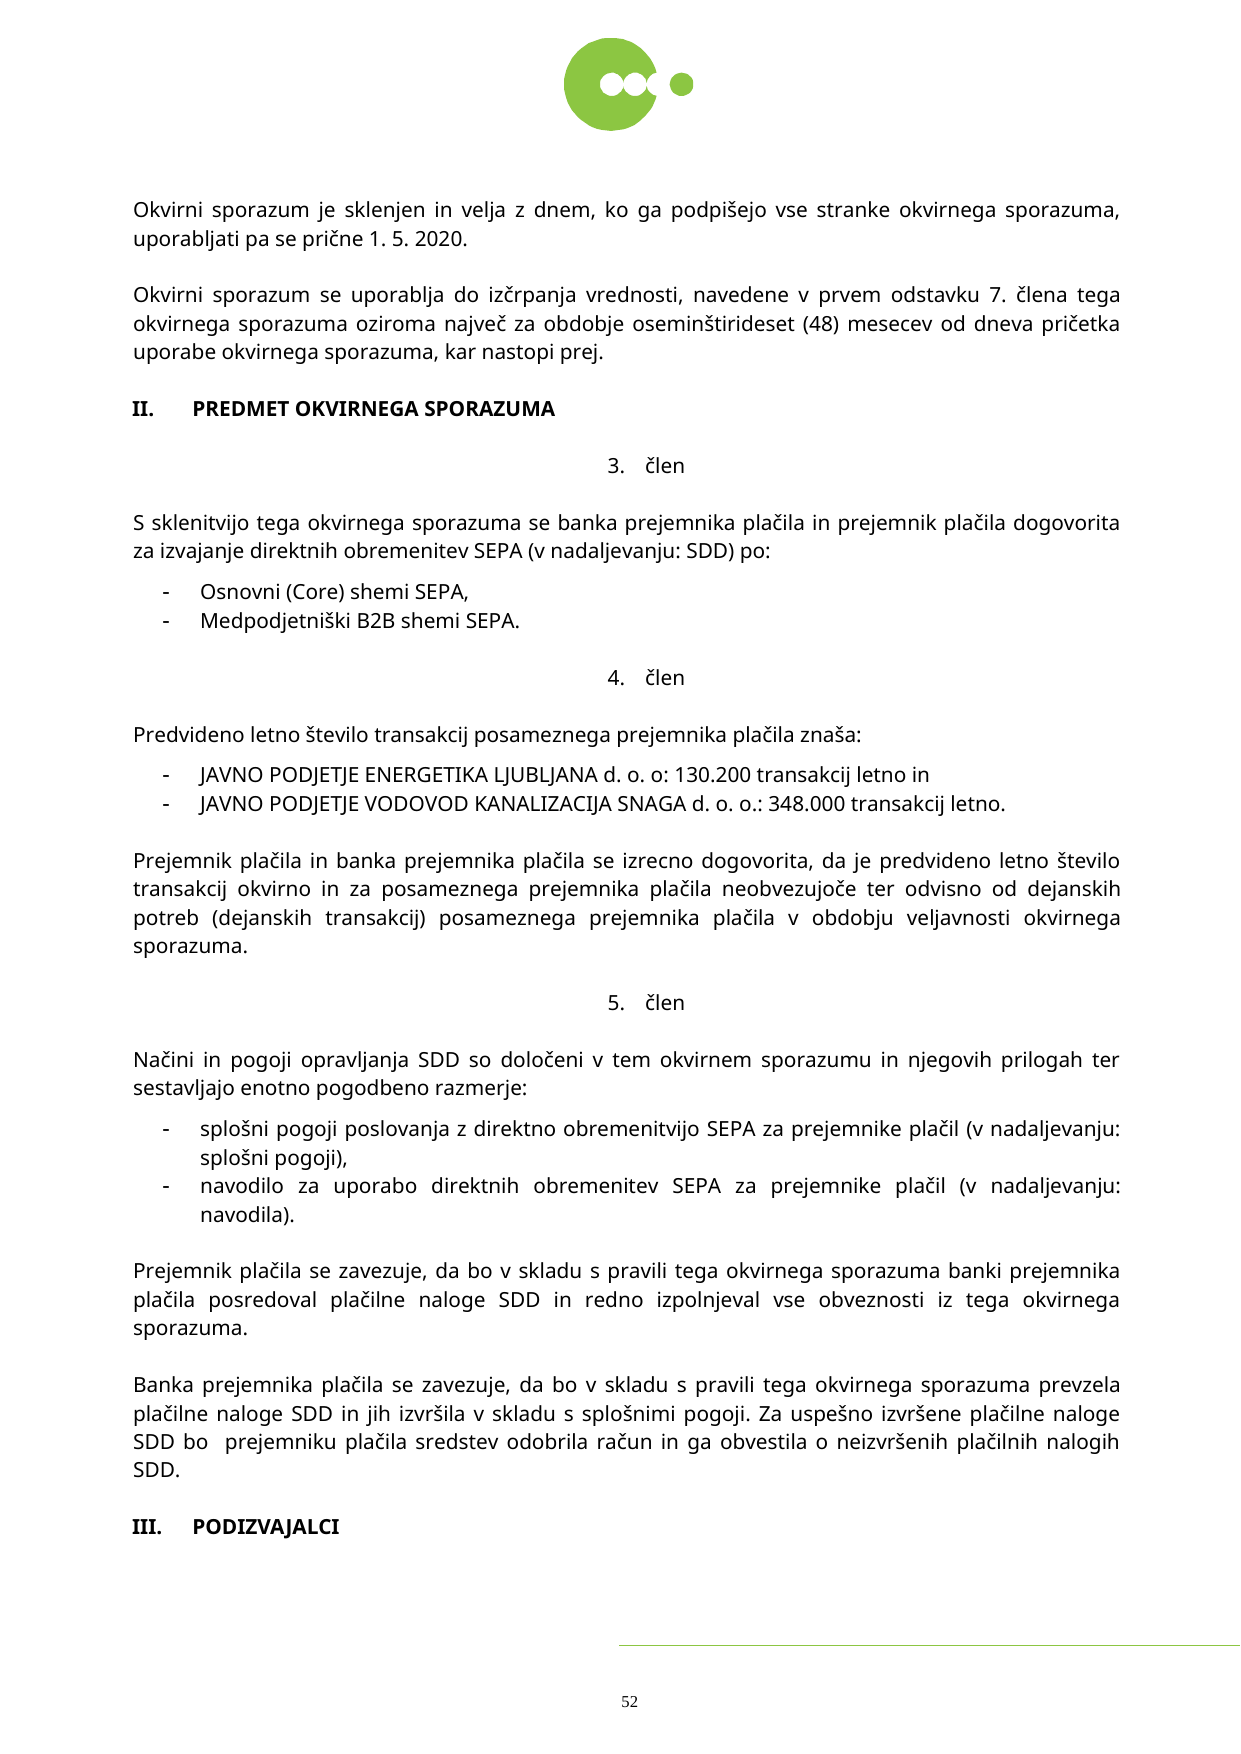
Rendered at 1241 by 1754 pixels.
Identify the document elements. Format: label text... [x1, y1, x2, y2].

list JAVNO PODJETJE ENERGETIKA LJUBLJANA d. o. o: 130.200 transakcij letno in [162, 761, 1122, 789]
list Medpodjetniški B2B shemi SEPA. [162, 606, 1122, 634]
list člen [170, 988, 1122, 1017]
list splošni pogoji poslovanja z direktno obremenitvijo SEPA za prejemnike plačil (v nadaljevanju: splošni pogoji), [162, 1114, 1122, 1171]
text Prejemnik plačila se zavezuje, da bo v skladu s pravili tega okvirnega sporazuma banki prejemnika plačila posredoval plačilne naloge SDD in redno izpolnjeval vse obveznosti iz tega okvirnega sporazuma. [133, 1257, 1122, 1342]
list navodilo za uporabo direktnih obremenitev SEPA za prejemnike plačil (v nadaljevanju: navodila). [162, 1171, 1122, 1228]
text S sklenitvijo tega okvirnega sporazuma se banka prejemnika plačila in prejemnik plačila dogovorita za izvajanje direktnih obremenitev SEPA (v nadaljevanju: SDD) po: [133, 508, 1122, 565]
list Osnovni (Core) shemi SEPA, [162, 577, 1122, 606]
text Okvirni sporazum se uporablja do izčrpanja vrednosti, navedene v prvem odstavku 7. člena tega okvirnega sporazuma oziroma največ za obdobje oseminštirideset (48) mesecev od dneva pričetka uporabe okvirnega sporazuma, kar nastopi prej. [133, 281, 1122, 366]
list JAVNO PODJETJE VODOVOD KANALIZACIJA SNAGA d. o. o.: 348.000 transakcij letno. [162, 789, 1122, 817]
text Prejemnik plačila in banka prejemnika plačila se izrecno dogovorita, da je predvideno letno število transakcij okvirno in za posameznega prejemnika plačila neobvezujoče ter odvisno od dejanskih potreb (dejanskih transakcij) posameznega prejemnika plačila v obdobju veljavnosti okvirnega sporazuma. [133, 846, 1122, 960]
list člen [170, 451, 1122, 480]
list PREDMET OKVIRNEGA SPORAZUMA [132, 394, 1122, 423]
text Predvideno letno število transakcij posameznega prejemnika plačila znaša: [133, 720, 1122, 748]
list člen [170, 663, 1122, 691]
list PODIZVAJALCI [132, 1512, 1122, 1541]
text Okvirni sporazum je sklenjen in velja z dnem, ko ga podpišejo vse stranke okvirnega sporazuma, uporabljati pa se prične 1. 5. 2020. [133, 195, 1122, 252]
text Načini in pogoji opravljanja SDD so določeni v tem okvirnem sporazumu in njegovih prilogah ter sestavljajo enotno pogodbeno razmerje: [133, 1045, 1122, 1102]
text Banka prejemnika plačila se zavezuje, da bo v skladu s pravili tega okvirnega sporazuma prevzela plačilne naloge SDD in jih izvršila v skladu s splošnimi pogoji. Za uspešno izvršene plačilne naloge SDD bo prejemniku plačila sredstev odobrila račun in ga obvestila o neizvršenih plačilnih nalogih SDD. [133, 1370, 1122, 1484]
